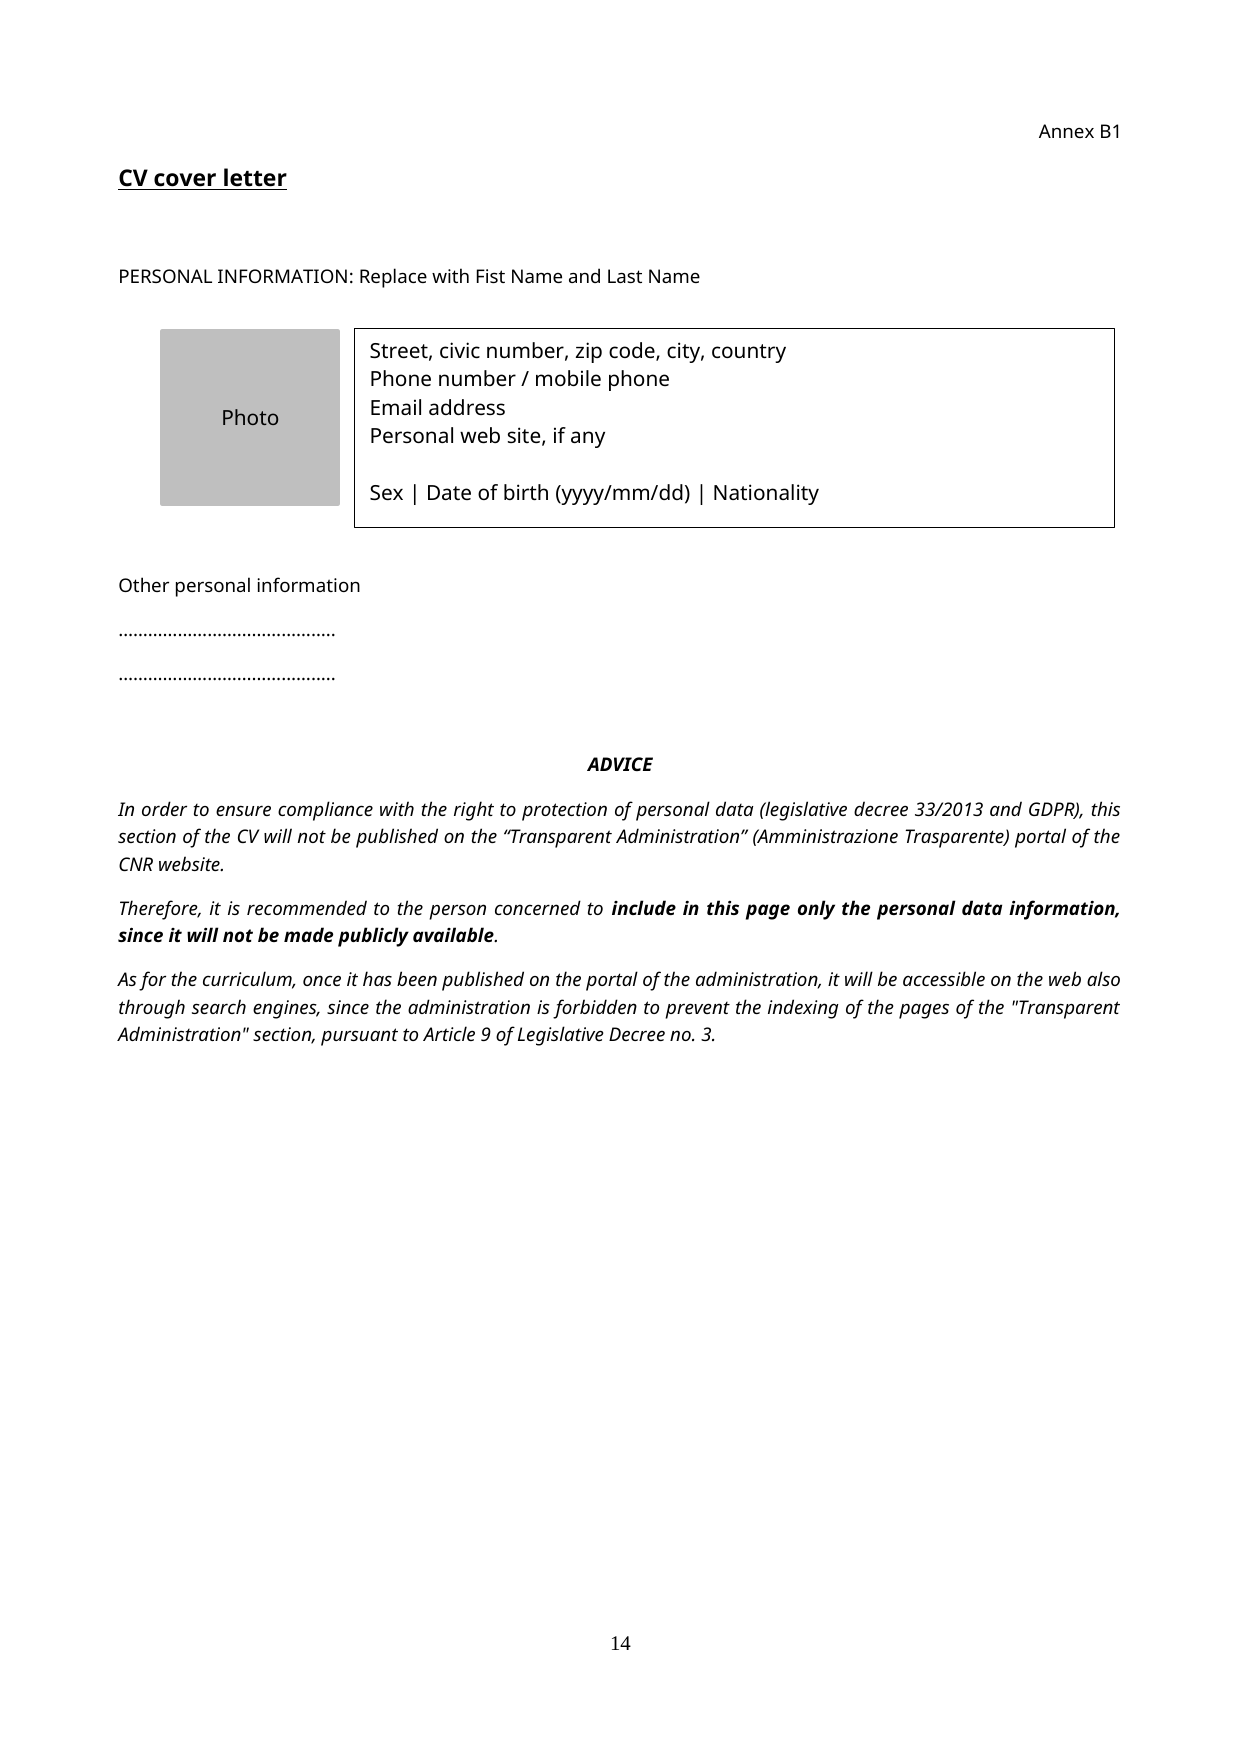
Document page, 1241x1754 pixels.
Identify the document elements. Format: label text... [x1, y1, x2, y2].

text …………………………………….. [118, 616, 1122, 642]
text As for the curriculum, once it has been published on the portal of the administration, it will be accessible on the web also through search engines, since the administration is forbidden to prevent the indexing of the pages of the "Transparent Administration" section, pursuant to Article 9 of Legislative Decree no. 3. [118, 967, 1122, 1047]
text Therefore, it is recommended to the person concerned to include in this page only the personal data information, since it will not be made publicly available. [118, 895, 1122, 948]
text Annex B1 [118, 118, 1122, 144]
text CV cover letter [118, 162, 1122, 193]
text Other personal information [118, 572, 1122, 598]
text In order to ensure compliance with the right to protection of personal data (legislative decree 33/2013 and GDPR), this section of the CV will not be published on the “Transparent Administration” (Amministrazione Trasparente) portal of the CNR website. [118, 796, 1122, 876]
text ADVICE [118, 752, 1122, 777]
text Personal information: Replace with Fist Name and Last Name [118, 263, 1122, 289]
text …………………………………….. [118, 661, 1122, 686]
